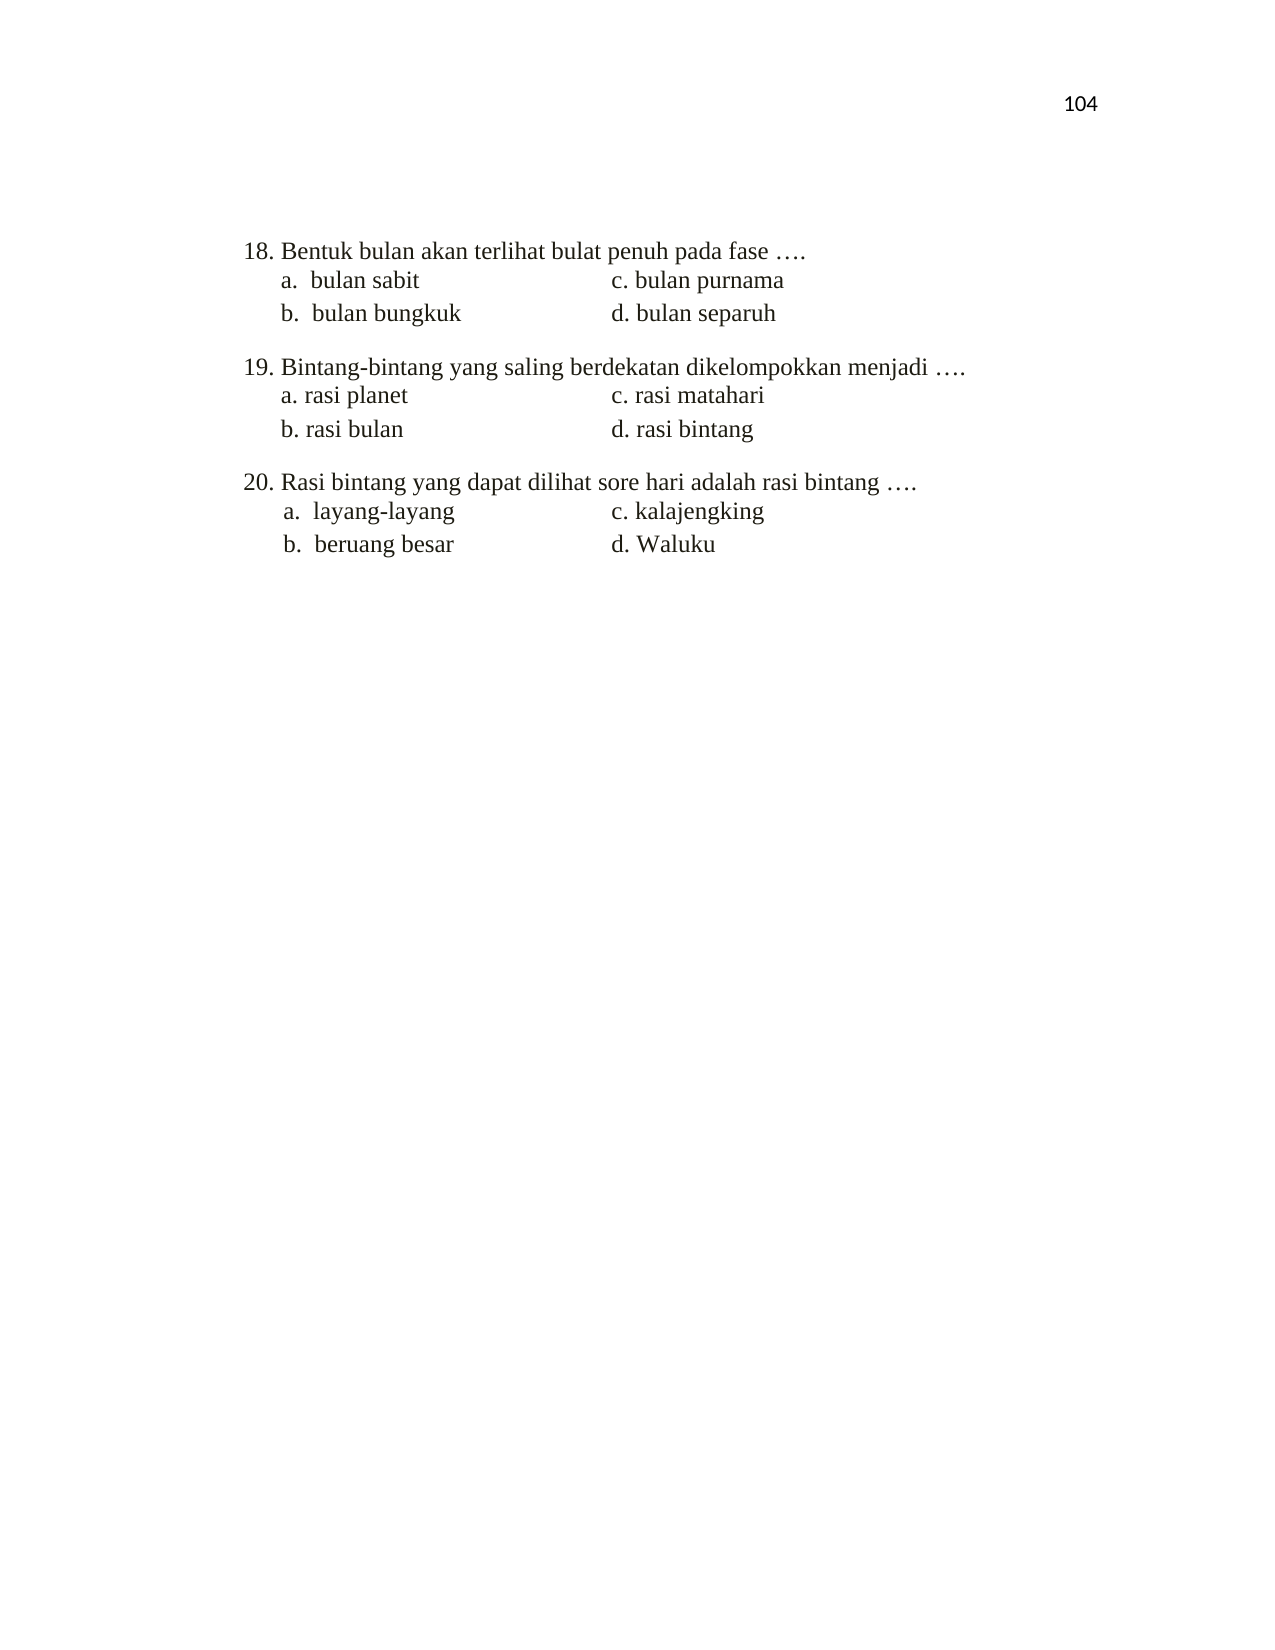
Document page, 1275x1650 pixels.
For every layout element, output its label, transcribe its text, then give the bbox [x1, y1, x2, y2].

text a. bulan sabit c. bulan purnama [281, 265, 1098, 294]
text a. layang-layang c. kalajengking [283, 496, 1098, 525]
text b. beruang besar d. Waluku [283, 529, 1098, 558]
list Rasi bintang yang dapat dilihat sore hari adalah rasi bintang …. [243, 467, 1098, 496]
list Bintang-bintang yang saling berdekatan dikelompokkan menjadi …. [243, 352, 1098, 381]
text a. rasi planet c. rasi matahari [281, 381, 1098, 409]
list Bentuk bulan akan terlihat bulat penuh pada fase …. [243, 236, 1098, 265]
text b. rasi bulan d. rasi bintang [281, 414, 1098, 442]
text b. bulan bungkuk d. bulan separuh [281, 298, 1098, 327]
